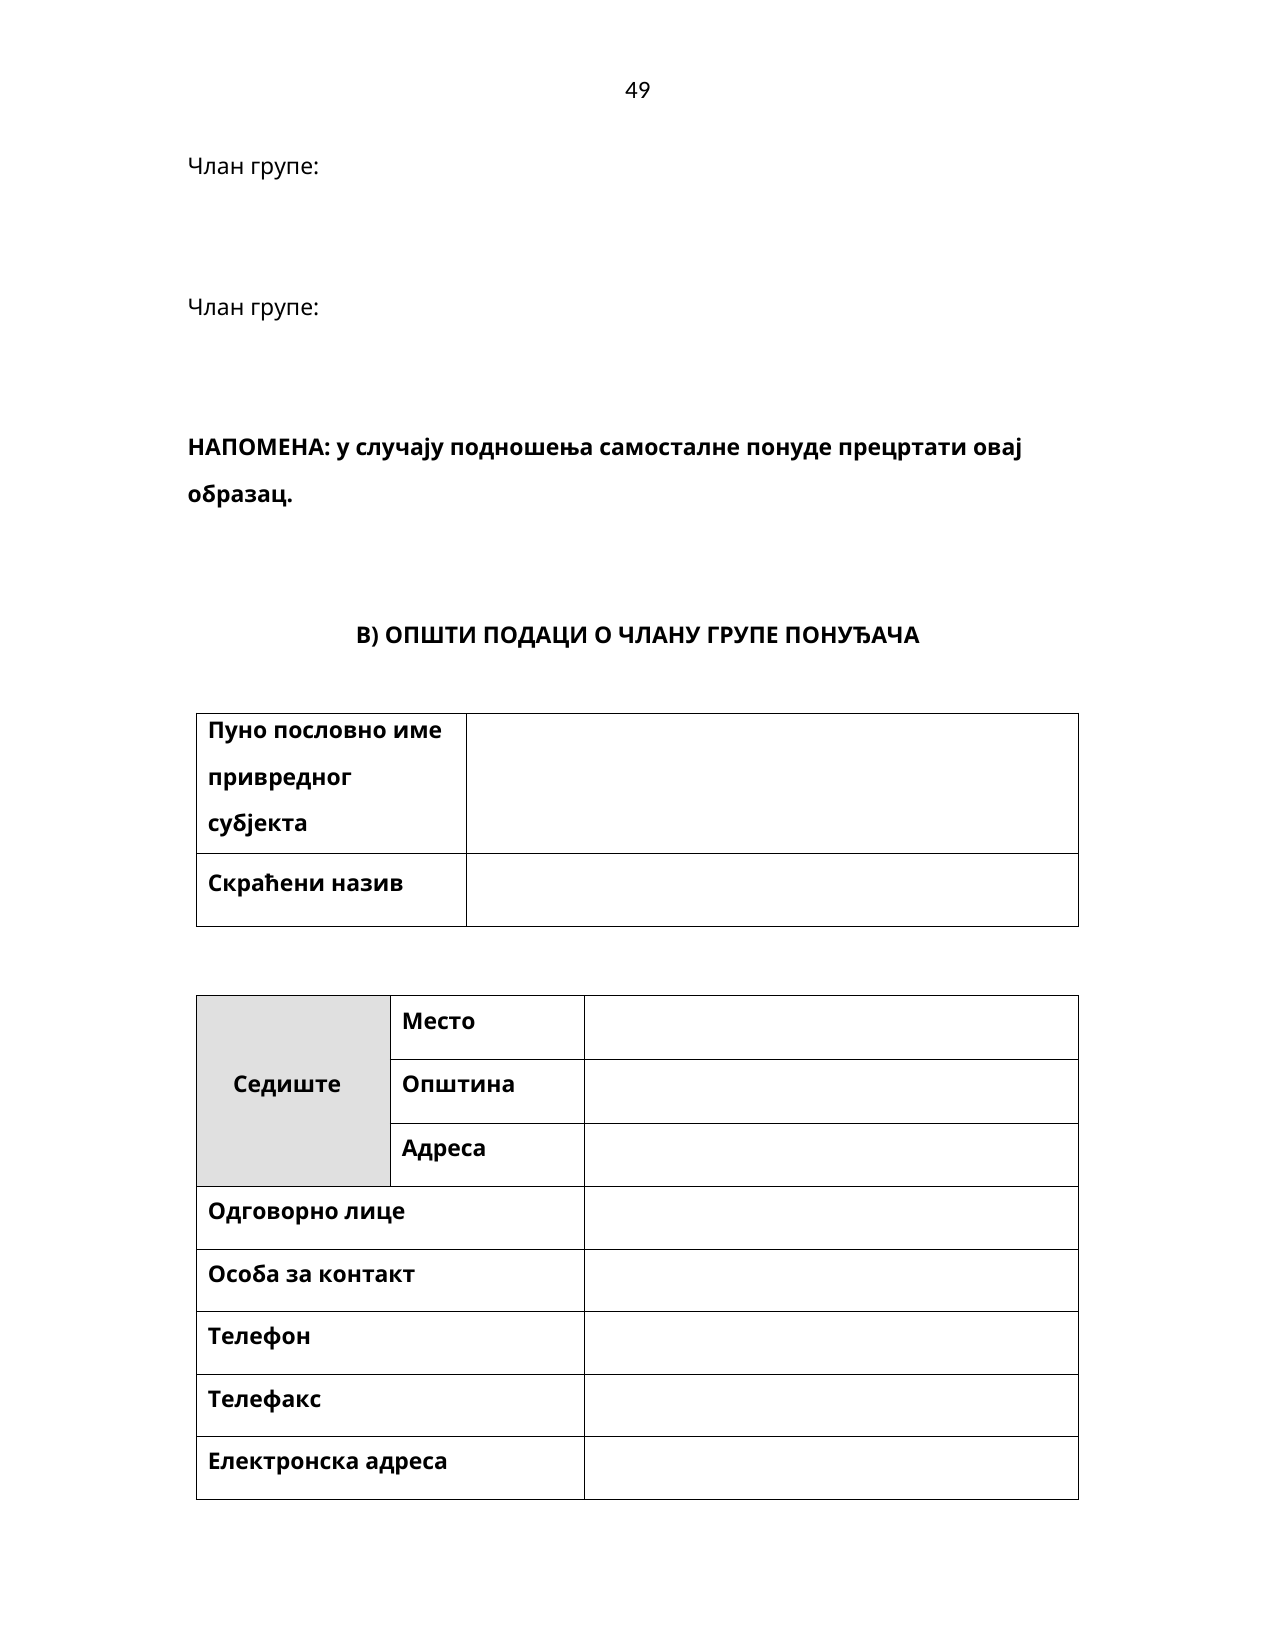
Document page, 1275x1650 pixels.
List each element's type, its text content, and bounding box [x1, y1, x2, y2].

text Члан групе: [187, 291, 1087, 322]
table_cell [467, 854, 1078, 926]
table_cell Телефон [197, 1312, 584, 1373]
text В) ОПШТИ ПОДАЦИ О ЧЛАНУ ГРУПЕ ПОНУЂАЧА [187, 619, 1087, 650]
table_header Пуно пословно име привредног субјекта [197, 714, 466, 853]
text Члан групе: [187, 150, 1087, 181]
table_cell Одговорно лице [197, 1187, 584, 1248]
table_cell [585, 1060, 1078, 1122]
table_cell [585, 1375, 1078, 1436]
table_cell [585, 1187, 1078, 1248]
table_cell [585, 1437, 1078, 1498]
table_cell Особа за контакт [197, 1250, 584, 1311]
table_cell [585, 1124, 1078, 1186]
text НАПОМЕНА: у случају подношења самосталне понуде прецртати овај образац. [187, 431, 1087, 509]
table_cell Адреса [391, 1124, 584, 1186]
table_header Место [391, 996, 584, 1059]
table_header [585, 996, 1078, 1059]
table_cell [585, 1250, 1078, 1311]
table_header [467, 714, 1078, 853]
table_cell Телефакс [197, 1375, 584, 1436]
table_cell Општина [391, 1060, 584, 1122]
table_cell [585, 1312, 1078, 1373]
table_header Седиште [197, 996, 390, 1186]
table_cell Скраћени назив [197, 854, 466, 926]
table_cell Електронска адреса [197, 1437, 584, 1498]
